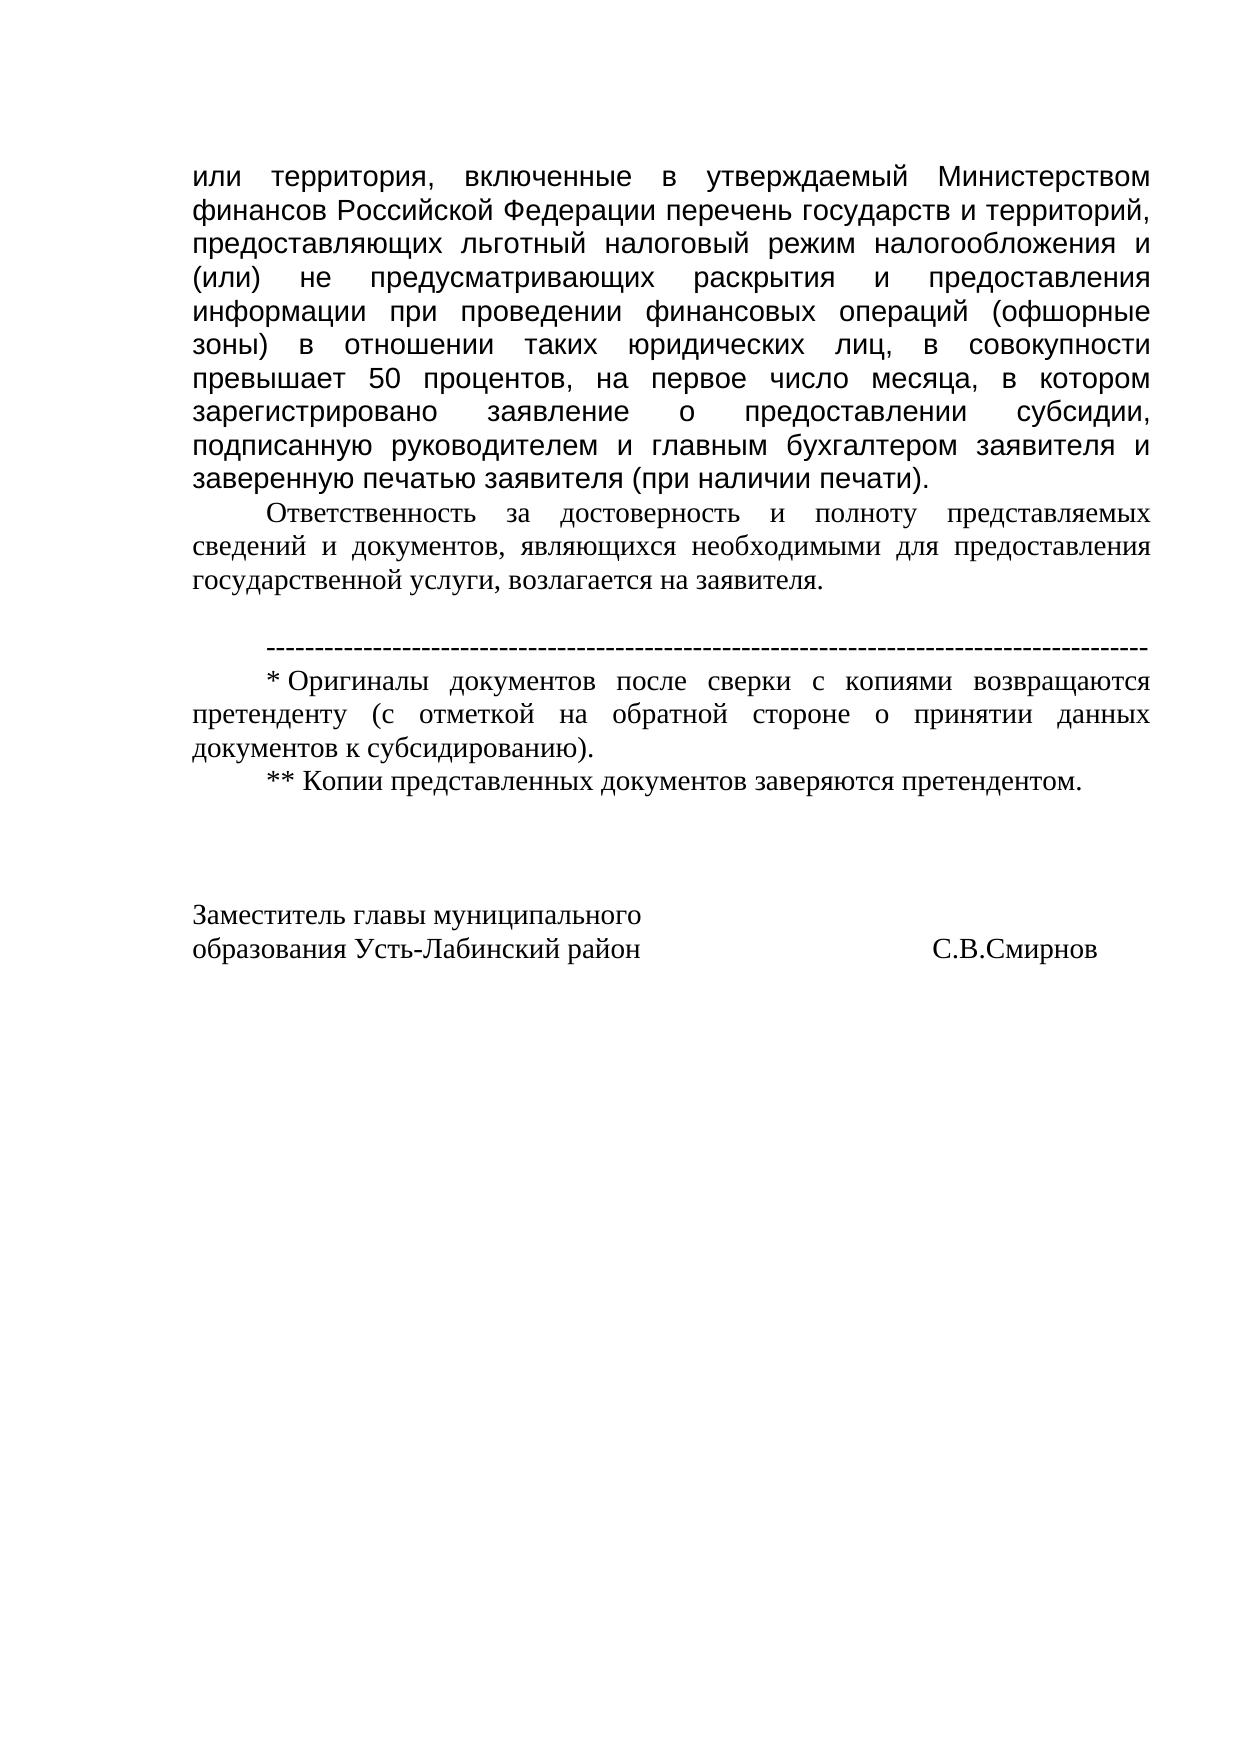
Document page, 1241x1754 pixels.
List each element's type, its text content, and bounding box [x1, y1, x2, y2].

text ** Копии представленных документов заверяются претендентом. [192, 763, 1152, 797]
text ------------------------------------------------------------------------------------------- [192, 629, 1152, 663]
text образования Усть-Лабинский район С.В.Смирнов [192, 931, 1152, 964]
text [192, 159, 1152, 495]
text * Оригиналы документов после сверки с копиями возвращаются претенденту (с отметкой на обратной стороне о принятии данных документов к субсидированию). [192, 663, 1152, 763]
text Заместитель главы муниципального [192, 897, 1152, 931]
text Ответственность за достоверность и полноту представляемых сведений и документов, являющихся необходимыми для предоставления государственной услуги, возлагается на заявителя. [192, 495, 1152, 596]
